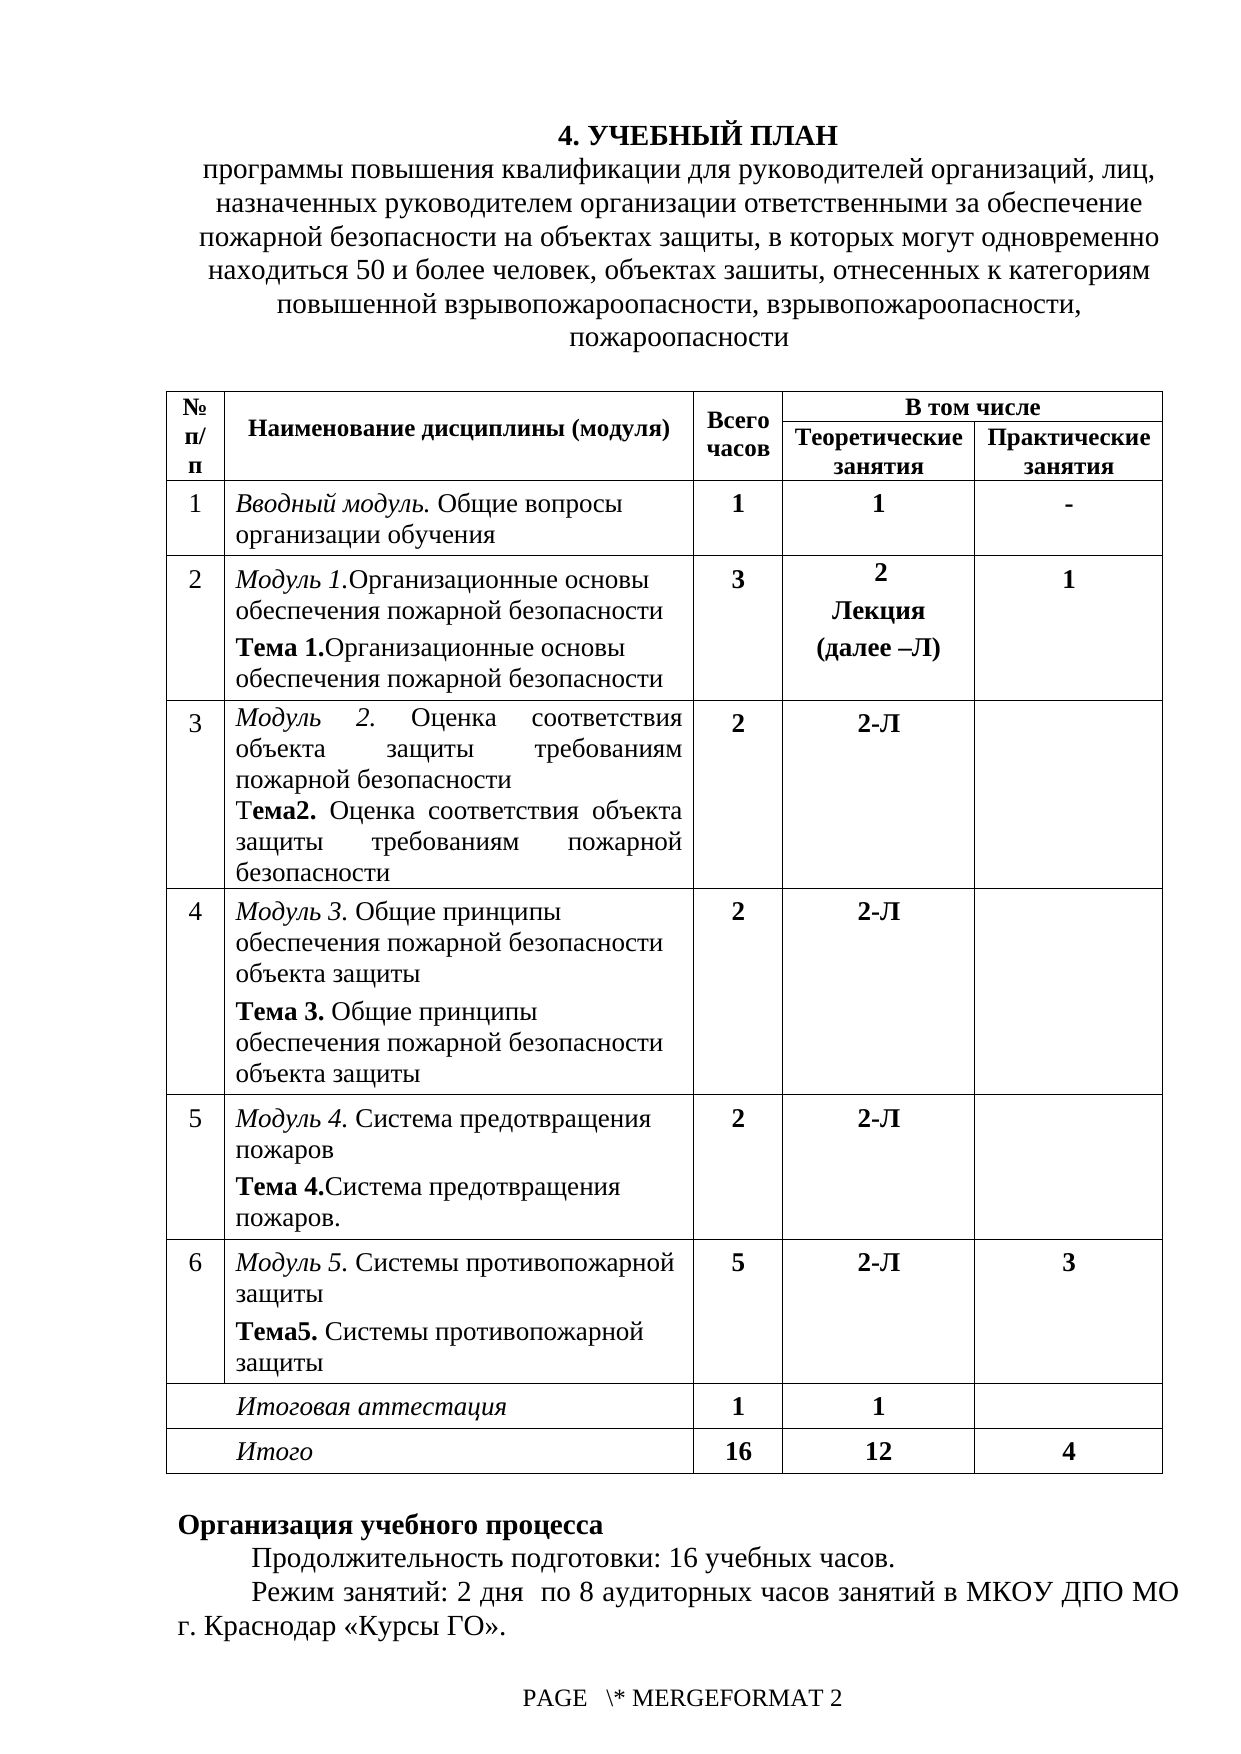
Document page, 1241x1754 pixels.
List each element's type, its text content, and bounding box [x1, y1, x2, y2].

table_cell [975, 889, 1162, 1094]
table_cell 2 [694, 701, 782, 888]
text Организация учебного процесса [177, 1507, 1181, 1541]
table_cell 1 [783, 1384, 974, 1428]
table_cell [975, 701, 1162, 888]
table_cell 1 [783, 481, 974, 555]
table_cell 4 [167, 889, 224, 1094]
table_cell 1 [694, 1384, 782, 1428]
table_cell [975, 1384, 1162, 1428]
table_header Наименование дисциплины (модуля) [225, 392, 693, 479]
table_cell 2-Л [783, 1095, 974, 1239]
table_cell 2 [167, 556, 224, 700]
text 4. УЧЕБНЫЙ ПЛАН [215, 118, 1181, 152]
table_cell 6 [167, 1240, 224, 1383]
table_cell 5 [167, 1095, 224, 1239]
table_cell Вводный модуль. Общие вопросы организации обучения [225, 481, 693, 555]
text программы повышения квалификации для руководителей организаций, лиц, назначенных руководителем организации ответственными за обеспечение пожарной безопасности на объектах защиты, в которых могут одновременно находиться 50 и более человек, объектах зашиты, отнесенных к категориям повышенной взрывопожароопасности, взрывопожароопасности, пожароопасности [177, 152, 1181, 353]
table_cell Модуль 2. Оценка соответствия объекта защиты требованиям пожарной безопасности Тема2. Оценка соответствия объекта защиты требованиям пожарной безопасности [225, 701, 693, 888]
table_cell Модуль 5. Системы противопожарной защиты Тема5. Системы противопожарной защиты [225, 1240, 693, 1383]
table_cell 4 [975, 1429, 1162, 1472]
table_cell Модуль 3. Общие принципы обеспечения пожарной безопасности объекта защиты Тема 3. Общие принципы обеспечения пожарной безопасности объекта защиты [225, 889, 693, 1094]
table_cell Модуль 4. Система предотвращения пожаров Тема 4.Система предотвращения пожаров. [225, 1095, 693, 1239]
table_cell 3 [694, 556, 782, 700]
table_header В том числе [783, 392, 1162, 421]
table_cell 1 [694, 481, 782, 555]
table_cell Итого [167, 1429, 693, 1472]
table_cell Теоретические занятия [783, 422, 974, 479]
table_cell 1 [975, 556, 1162, 700]
list Режим занятий: 2 дня по 8 аудиторных часов занятий в МКОУ ДПО МО г. Краснодар «Курсы ГО». [177, 1574, 1181, 1641]
table_cell [975, 1095, 1162, 1239]
table_cell 2-Л [783, 701, 974, 888]
table_header Всего часов [694, 392, 782, 479]
table_cell 5 [694, 1240, 782, 1383]
text Продолжительность подготовки: 16 учебных часов. [177, 1541, 1181, 1574]
table_cell Практические занятия [975, 422, 1162, 479]
table_cell 3 [167, 701, 224, 888]
table_cell 2 [694, 1095, 782, 1239]
table_cell 3 [975, 1240, 1162, 1383]
table_cell - [975, 481, 1162, 555]
table_cell Модуль 1.Организационные основы обеспечения пожарной безопасности Тема 1.Организационные основы обеспечения пожарной безопасности [225, 556, 693, 700]
table_cell 16 [694, 1429, 782, 1472]
table_cell 2-Л [783, 1240, 974, 1383]
table_cell 2-Л [783, 889, 974, 1094]
table_cell 12 [783, 1429, 974, 1472]
table_cell Итоговая аттестация [167, 1384, 693, 1428]
table_header № п/п [167, 392, 224, 479]
table_cell 2 Лекция (далее –Л) [783, 556, 974, 700]
table_cell 1 [167, 481, 224, 555]
table_cell 2 [694, 889, 782, 1094]
